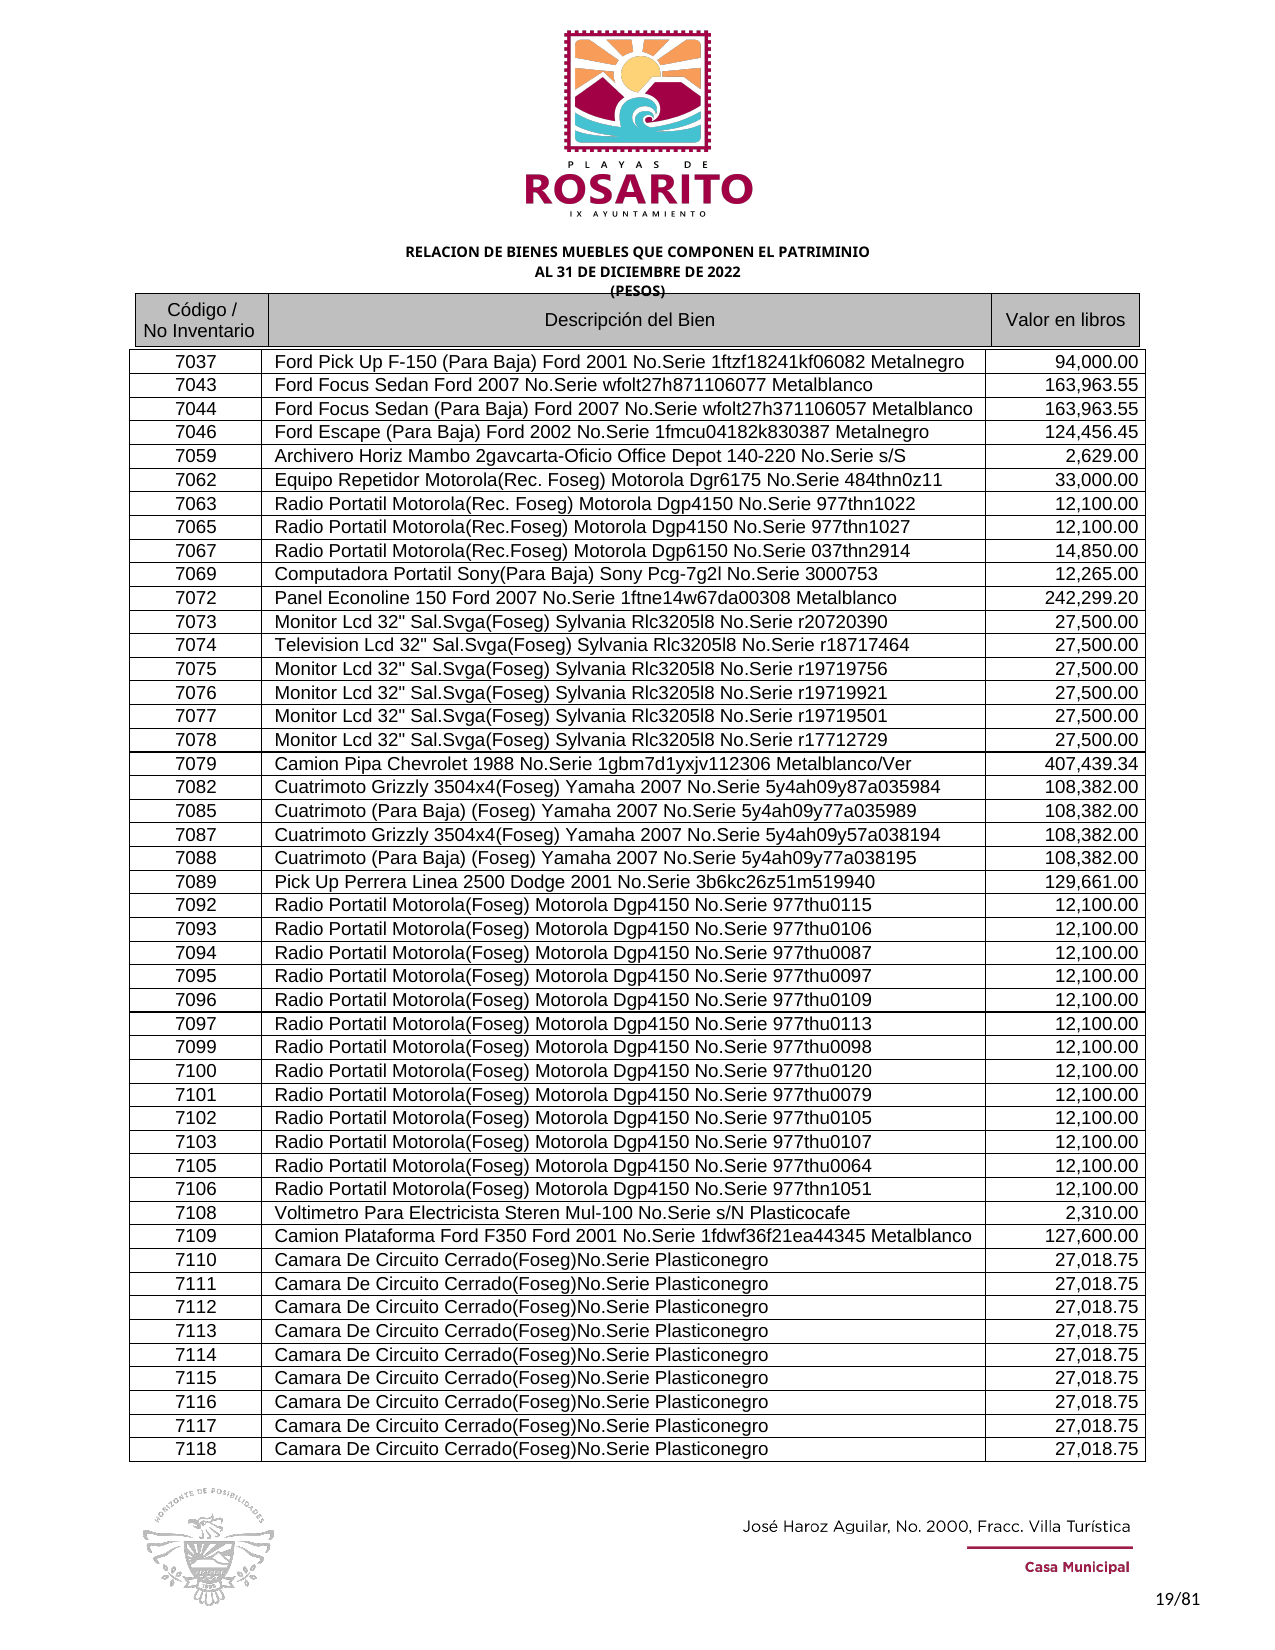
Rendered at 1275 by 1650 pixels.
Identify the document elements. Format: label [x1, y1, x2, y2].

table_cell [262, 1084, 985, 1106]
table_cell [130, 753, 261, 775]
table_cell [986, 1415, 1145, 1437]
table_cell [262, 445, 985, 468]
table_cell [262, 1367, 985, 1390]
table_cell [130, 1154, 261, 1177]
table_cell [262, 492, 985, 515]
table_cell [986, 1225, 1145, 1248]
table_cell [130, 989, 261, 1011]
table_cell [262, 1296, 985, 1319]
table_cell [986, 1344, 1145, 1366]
picture [510, 7, 764, 219]
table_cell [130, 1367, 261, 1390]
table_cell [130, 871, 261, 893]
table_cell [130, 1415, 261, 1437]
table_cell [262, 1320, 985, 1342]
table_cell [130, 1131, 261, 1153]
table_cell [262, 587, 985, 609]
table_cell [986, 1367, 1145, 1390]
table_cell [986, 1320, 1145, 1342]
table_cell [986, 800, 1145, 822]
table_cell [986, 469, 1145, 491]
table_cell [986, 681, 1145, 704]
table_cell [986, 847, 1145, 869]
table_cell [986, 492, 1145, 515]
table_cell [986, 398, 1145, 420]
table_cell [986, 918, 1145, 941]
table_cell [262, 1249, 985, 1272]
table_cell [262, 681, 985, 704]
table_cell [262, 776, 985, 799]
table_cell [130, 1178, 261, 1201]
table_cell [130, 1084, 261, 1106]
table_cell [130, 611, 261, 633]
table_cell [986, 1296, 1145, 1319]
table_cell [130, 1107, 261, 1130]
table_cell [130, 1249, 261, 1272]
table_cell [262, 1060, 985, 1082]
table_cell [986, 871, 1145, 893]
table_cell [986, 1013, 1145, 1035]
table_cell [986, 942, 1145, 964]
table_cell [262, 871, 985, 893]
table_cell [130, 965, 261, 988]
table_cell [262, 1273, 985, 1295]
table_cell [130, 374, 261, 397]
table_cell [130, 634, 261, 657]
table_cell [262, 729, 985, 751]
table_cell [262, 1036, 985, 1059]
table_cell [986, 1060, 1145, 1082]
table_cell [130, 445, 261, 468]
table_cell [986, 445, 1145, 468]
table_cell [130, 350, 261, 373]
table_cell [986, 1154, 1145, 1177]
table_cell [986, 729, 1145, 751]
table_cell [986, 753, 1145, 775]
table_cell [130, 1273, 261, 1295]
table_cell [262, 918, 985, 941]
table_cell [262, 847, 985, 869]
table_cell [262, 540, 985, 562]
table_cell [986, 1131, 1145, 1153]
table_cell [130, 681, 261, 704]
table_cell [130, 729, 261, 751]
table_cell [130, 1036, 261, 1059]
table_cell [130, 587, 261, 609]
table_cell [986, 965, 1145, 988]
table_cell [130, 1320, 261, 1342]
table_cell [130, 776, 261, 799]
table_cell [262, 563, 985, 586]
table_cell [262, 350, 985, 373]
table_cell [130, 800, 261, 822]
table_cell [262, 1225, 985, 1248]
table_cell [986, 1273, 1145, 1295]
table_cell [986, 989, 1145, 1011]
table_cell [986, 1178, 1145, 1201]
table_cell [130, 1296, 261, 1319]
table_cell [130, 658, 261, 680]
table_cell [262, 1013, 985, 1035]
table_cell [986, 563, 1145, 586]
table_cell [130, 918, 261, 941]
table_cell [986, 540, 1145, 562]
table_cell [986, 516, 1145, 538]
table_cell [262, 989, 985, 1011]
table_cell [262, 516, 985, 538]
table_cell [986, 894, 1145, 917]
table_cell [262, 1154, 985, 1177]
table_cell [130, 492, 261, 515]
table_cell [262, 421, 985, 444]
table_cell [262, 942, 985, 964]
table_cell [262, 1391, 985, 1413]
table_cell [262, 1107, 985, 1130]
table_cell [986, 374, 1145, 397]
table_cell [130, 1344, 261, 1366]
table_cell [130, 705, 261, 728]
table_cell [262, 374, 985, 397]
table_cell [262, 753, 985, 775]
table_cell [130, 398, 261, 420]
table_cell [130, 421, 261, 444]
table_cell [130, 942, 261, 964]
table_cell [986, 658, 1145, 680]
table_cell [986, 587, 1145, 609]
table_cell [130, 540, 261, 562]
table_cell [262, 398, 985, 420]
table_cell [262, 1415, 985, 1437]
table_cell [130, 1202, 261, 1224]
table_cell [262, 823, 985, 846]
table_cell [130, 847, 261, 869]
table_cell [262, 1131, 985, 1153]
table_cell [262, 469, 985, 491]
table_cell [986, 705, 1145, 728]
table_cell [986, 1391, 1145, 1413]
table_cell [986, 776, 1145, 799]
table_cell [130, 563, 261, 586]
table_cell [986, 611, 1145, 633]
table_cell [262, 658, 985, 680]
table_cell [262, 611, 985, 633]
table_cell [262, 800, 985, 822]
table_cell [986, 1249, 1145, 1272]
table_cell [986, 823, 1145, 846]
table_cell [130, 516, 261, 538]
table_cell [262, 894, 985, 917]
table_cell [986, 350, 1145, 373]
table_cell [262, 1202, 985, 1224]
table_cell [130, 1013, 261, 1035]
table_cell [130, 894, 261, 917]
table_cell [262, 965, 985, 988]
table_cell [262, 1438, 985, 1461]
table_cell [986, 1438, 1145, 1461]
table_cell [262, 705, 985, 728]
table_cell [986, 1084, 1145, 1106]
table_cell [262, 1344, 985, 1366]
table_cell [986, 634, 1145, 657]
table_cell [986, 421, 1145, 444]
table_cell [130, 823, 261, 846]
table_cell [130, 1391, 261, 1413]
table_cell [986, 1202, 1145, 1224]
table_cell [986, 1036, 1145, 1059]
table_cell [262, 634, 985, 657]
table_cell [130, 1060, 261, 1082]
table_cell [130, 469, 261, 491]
picture [137, 1482, 1138, 1611]
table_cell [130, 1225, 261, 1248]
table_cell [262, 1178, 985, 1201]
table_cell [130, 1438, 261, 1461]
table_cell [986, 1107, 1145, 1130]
